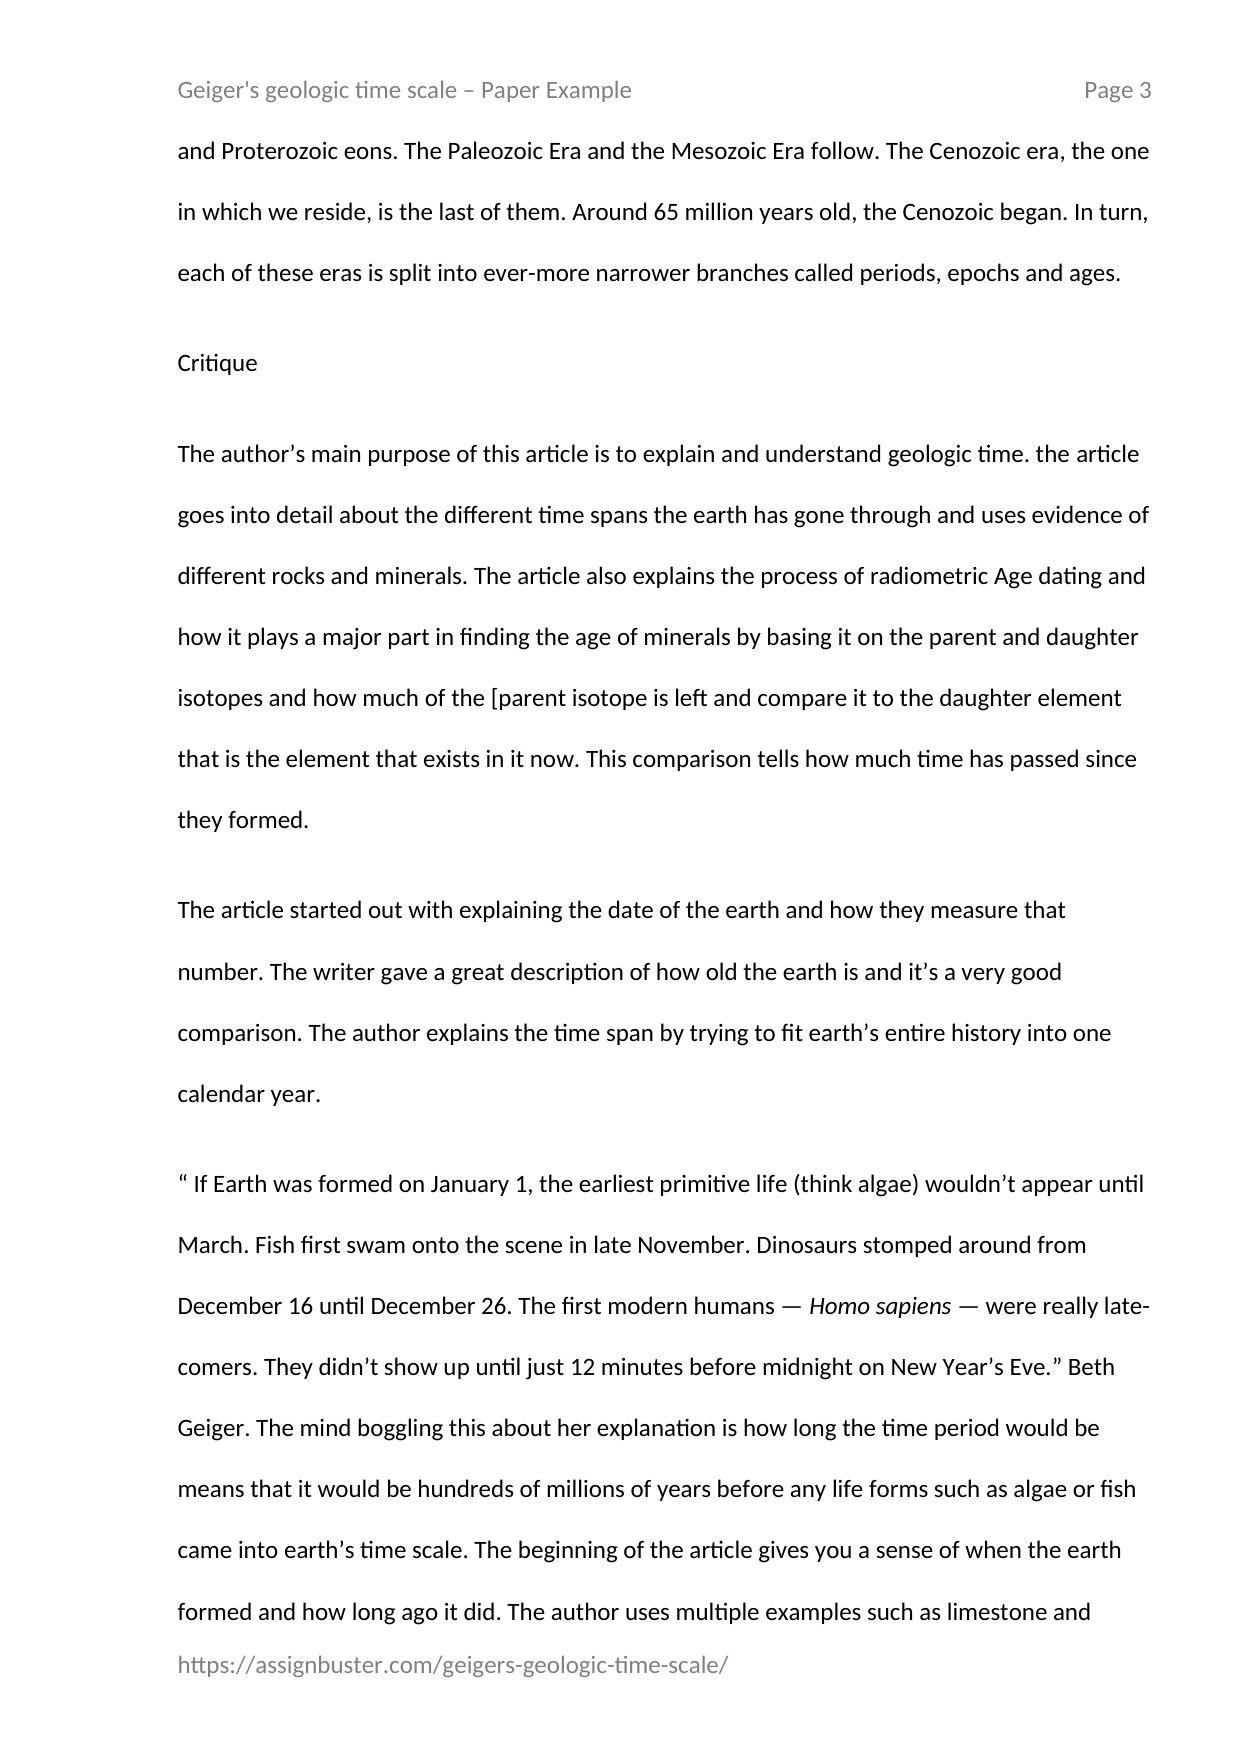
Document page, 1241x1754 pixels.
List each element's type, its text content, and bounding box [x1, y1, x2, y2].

text Critique [177, 347, 1152, 378]
text The author’s main purpose of this article is to explain and understand geologic time. the article goes into detail about the different time spans the earth has gone through and uses evidence of different rocks and minerals. The article also explains the process of radiometric Age dating and how it plays a major part in finding the age of minerals by basing it on the parent and daughter isotopes and how much of the [parent isotope is left and compare it to the daughter element that is the element that exists in it now. This comparison tells how much time has passed since they formed. [177, 438, 1152, 835]
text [177, 1168, 1152, 1626]
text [177, 135, 1152, 287]
text The article started out with explaining the date of the earth and how they measure that number. The writer gave a great description of how old the earth is and it’s a very good comparison. The author explains the time span by trying to fit earth’s entire history into one calendar year. [177, 895, 1152, 1108]
